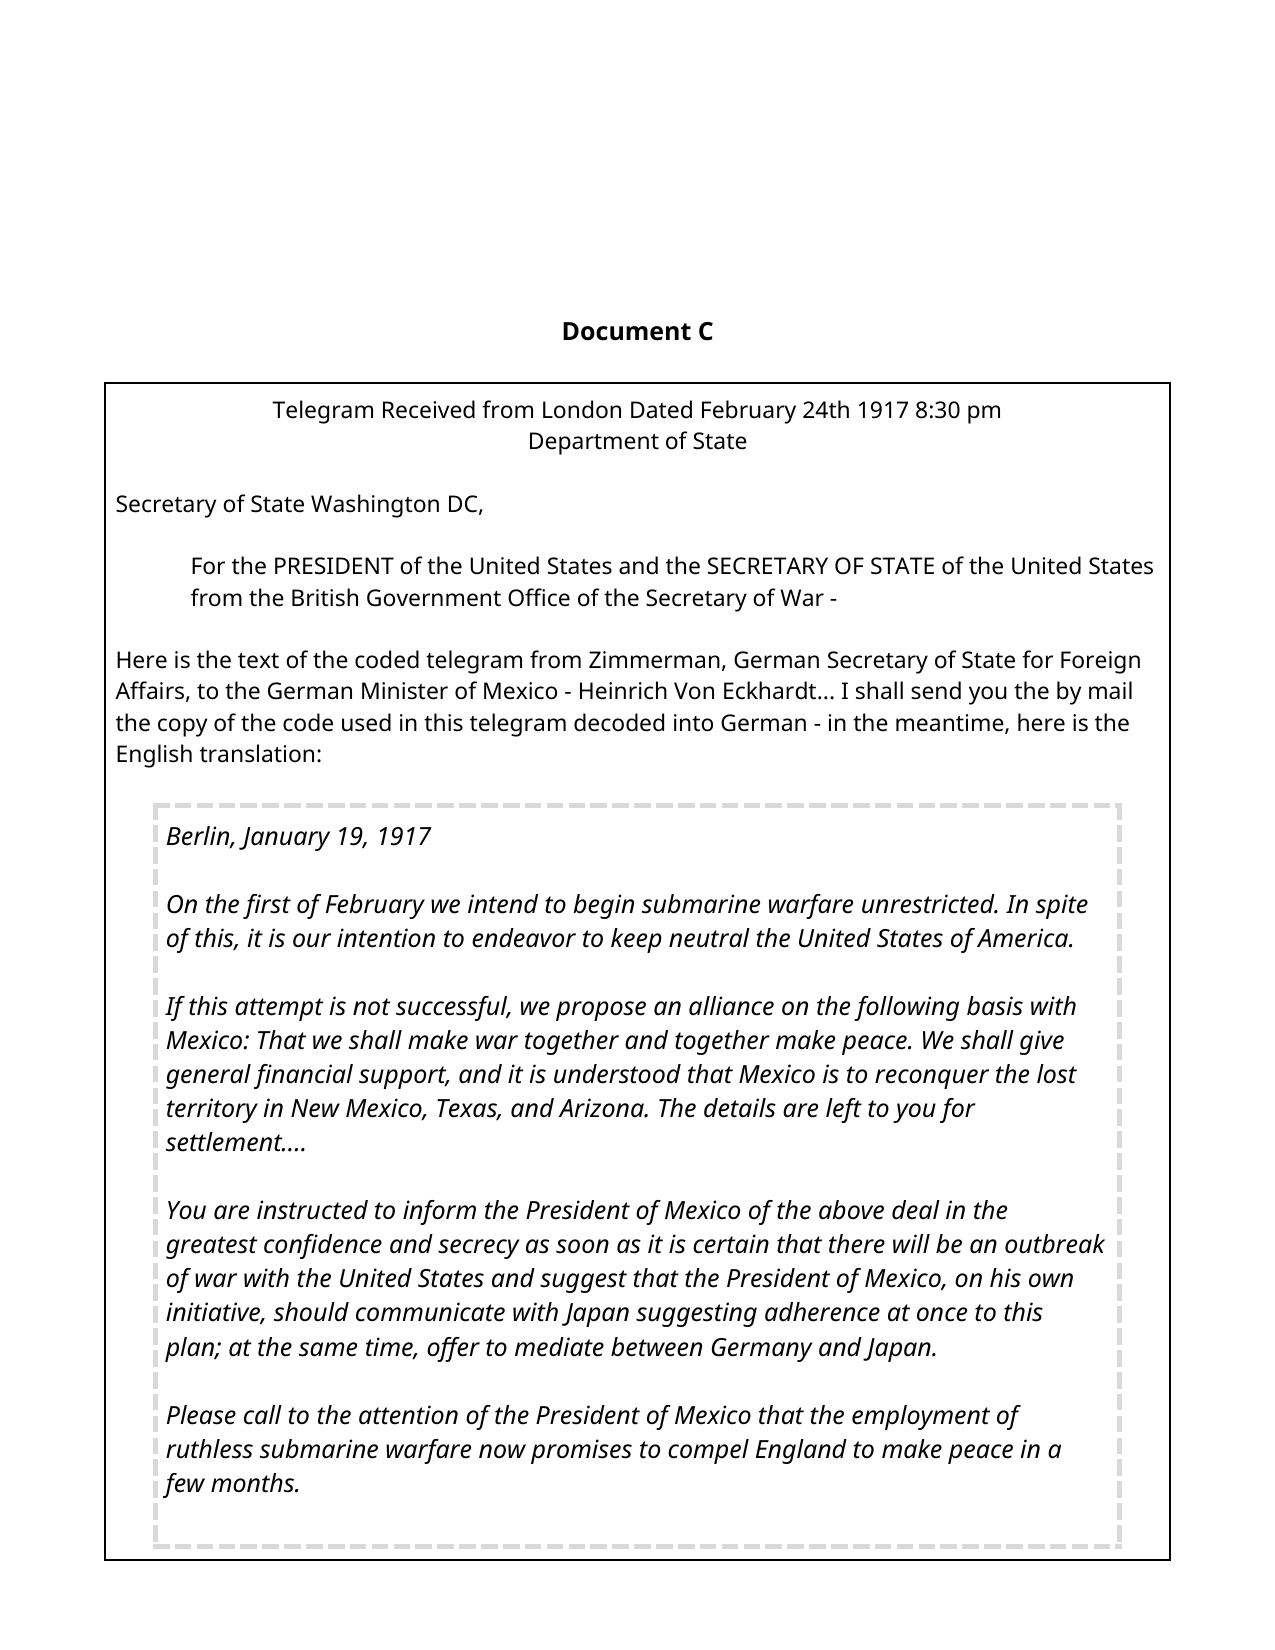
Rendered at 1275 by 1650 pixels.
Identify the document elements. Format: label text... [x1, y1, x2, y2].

text Document C [105, 313, 1170, 347]
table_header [106, 384, 1169, 1559]
